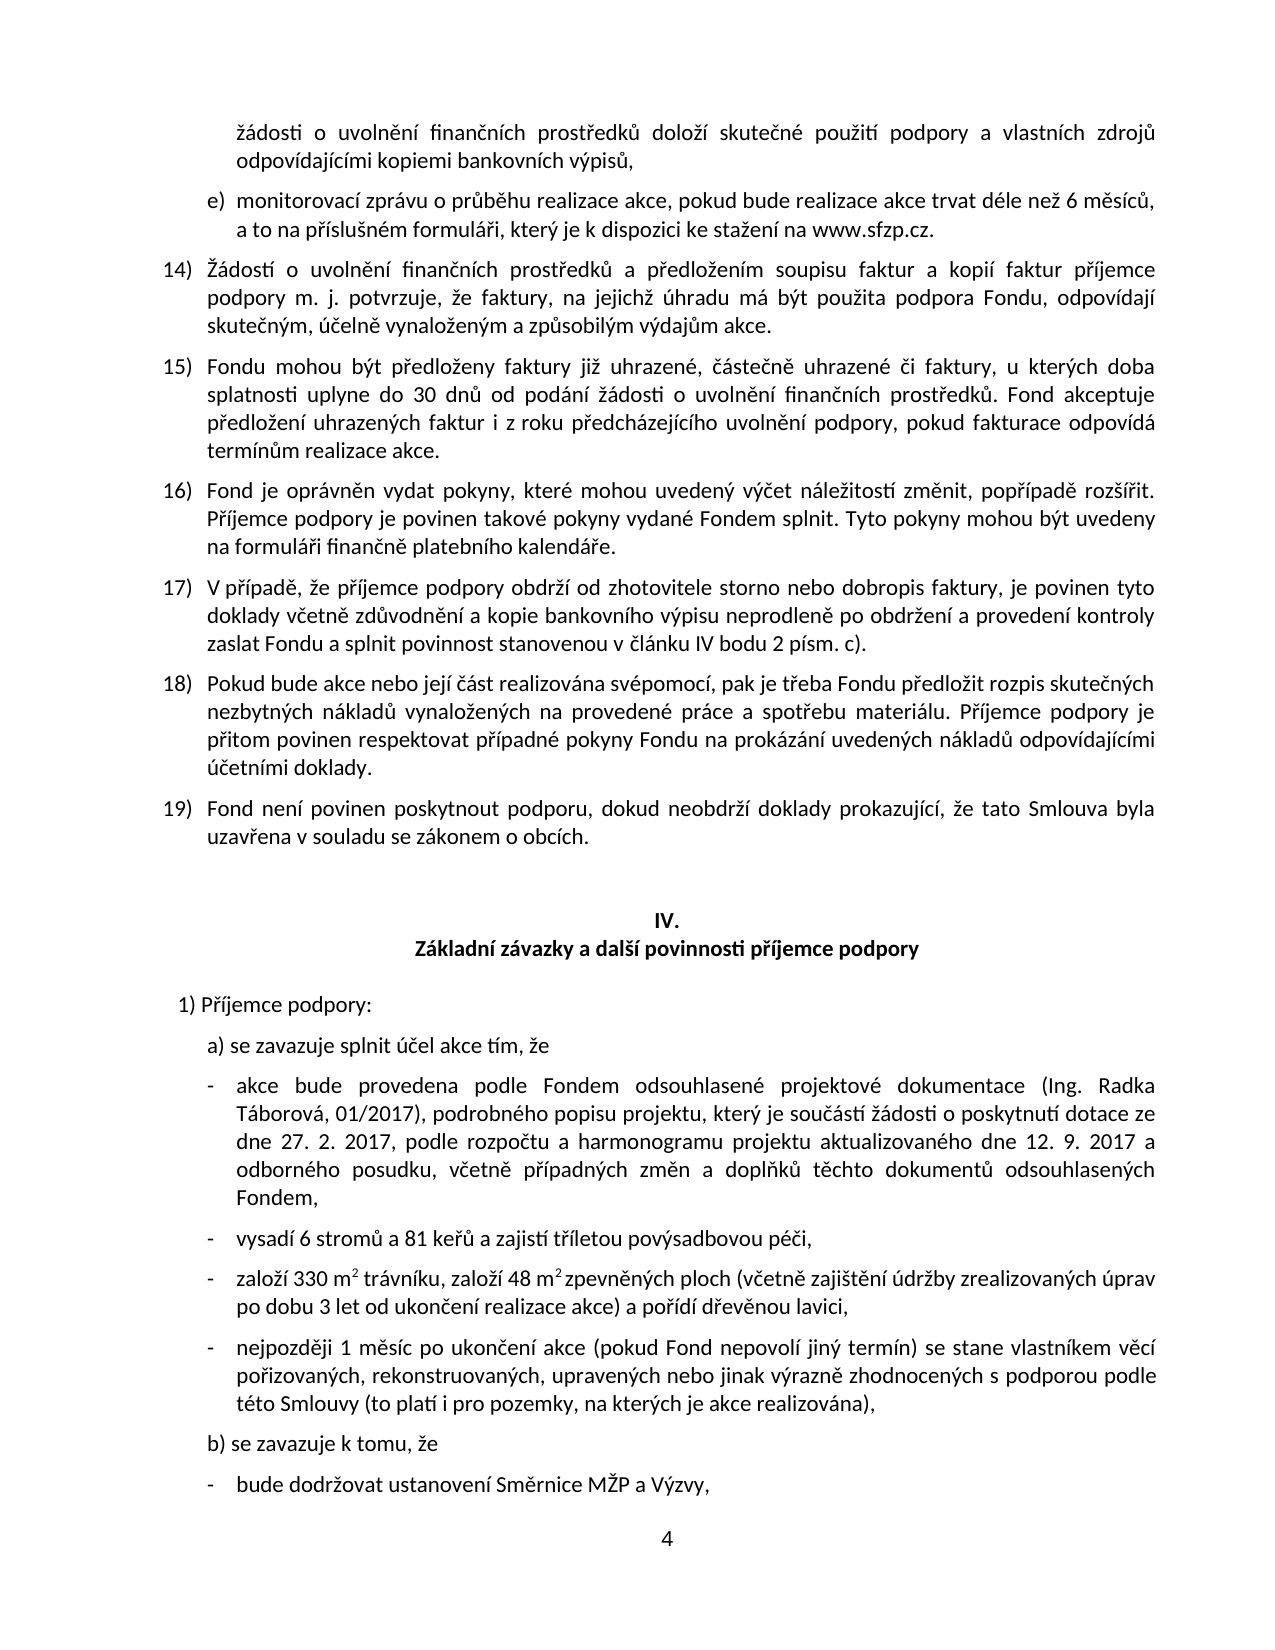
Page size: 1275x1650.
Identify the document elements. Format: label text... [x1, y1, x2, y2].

list Fondu mohou být předloženy faktury již uhrazené, částečně uhrazené či faktury, u kterých doba splatnosti uplyne do 30 dnů od podání žádosti o uvolnění finančních prostředků. Fond akceptuje předložení uhrazených faktur i z roku předcházejícího uvolnění podpory, pokud fakturace odpovídá termínům realizace akce. [162, 352, 1157, 464]
list nejpozději 1 měsíc po ukončení akce (pokud Fond nepovolí jiný termín) se stane vlastníkem věcí pořizovaných, rekonstruovaných, upravených nebo jinak výrazně zhodnocených s podporou podle této Smlouvy (to platí i pro pozemky, na kterých je akce realizována), [207, 1333, 1157, 1417]
list bude dodržovat ustanovení Směrnice MŽP a Výzvy, [207, 1470, 1157, 1498]
text Základní závazky a další povinnosti příjemce podpory [177, 934, 1157, 962]
text IV. [177, 906, 1157, 934]
text 1) Příjemce podpory: [177, 990, 1157, 1018]
list V případě, že příjemce podpory obdrží od zhotovitele storno nebo dobropis faktury, je povinen tyto doklady včetně zdůvodnění a kopie bankovního výpisu neprodleně po obdržení a provedení kontroly zaslat Fondu a splnit povinnost stanovenou v článku IV bodu 2 písm. c). [162, 573, 1157, 657]
list Žádostí o uvolnění finančních prostředků a předložením soupisu faktur a kopií faktur příjemce podpory m. j. potvrzuje, že faktury, na jejichž úhradu má být použita podpora Fondu, odpovídají skutečným, účelně vynaloženým a způsobilým výdajům akce. [162, 255, 1157, 339]
list Pokud bude akce nebo její část realizována svépomocí, pak je třeba Fondu předložit rozpis skutečných nezbytných nákladů vynaložených na provedené práce a spotřebu materiálu. Příjemce podpory je přitom povinen respektovat případné pokyny Fondu na prokázání uvedených nákladů odpovídajícími účetními doklady. [162, 669, 1157, 782]
list vysadí 6 stromů a 81 keřů a zajistí tříletou povýsadbovou péči, [207, 1224, 1157, 1252]
text a) se zavazuje splnit účel akce tím, že [207, 1031, 1157, 1059]
list monitorovací zprávu o průběhu realizace akce, pokud bude realizace akce trvat déle než 6 měsíců, a to na příslušném formuláři, který je k dispozici ke stažení na www.sfzp.cz. [207, 187, 1157, 243]
list Fond není povinen poskytnout podporu, dokud neobdrží doklady prokazující, že tato Smlouva byla uzavřena v souladu se zákonem o obcích. [162, 794, 1157, 850]
list Fond je oprávněn vydat pokyny, které mohou uvedený výčet náležitostí změnit, popřípadě rozšířit. Příjemce podpory je povinen takové pokyny vydané Fondem splnit. Tyto pokyny mohou být uvedeny na formuláři finančně platebního kalendáře. [162, 476, 1157, 560]
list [207, 118, 1157, 174]
text b) se zavazuje k tomu, že [207, 1429, 1157, 1457]
list akce bude provedena podle Fondem odsouhlasené projektové dokumentace (Ing. Radka Táborová, 01/2017), podrobného popisu projektu, který je součástí žádosti o poskytnutí dotace ze dne 27. 2. 2017, podle rozpočtu a harmonogramu projektu aktualizovaného dne 12. 9. 2017 a odborného posudku, včetně případných změn a doplňků těchto dokumentů odsouhlasených Fondem, [207, 1071, 1157, 1211]
list založí 330 m2 trávníku, založí 48 m2 zpevněných ploch (včetně zajištění údržby zrealizovaných úprav po dobu 3 let od ukončení realizace akce) a pořídí dřevěnou lavici, [207, 1264, 1157, 1320]
